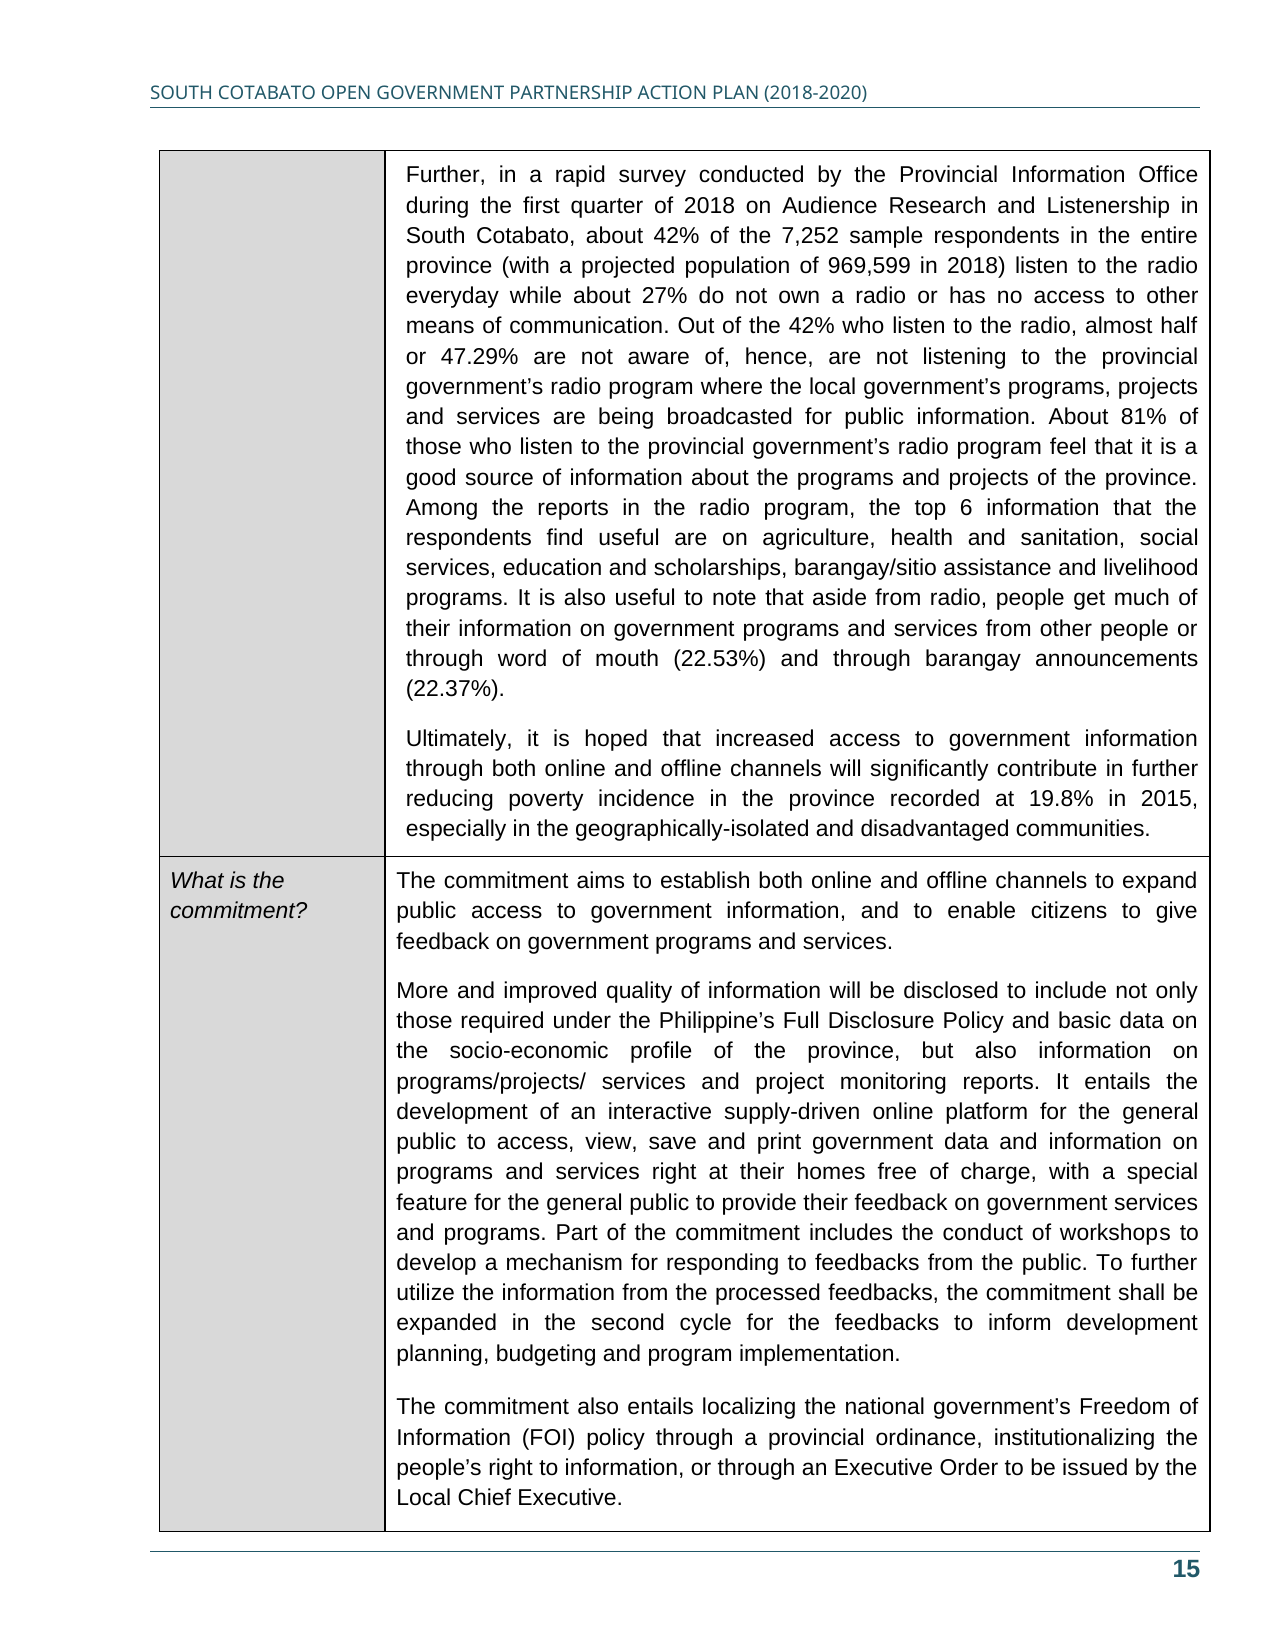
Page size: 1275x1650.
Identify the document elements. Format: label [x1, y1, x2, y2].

table_cell [160, 151, 384, 856]
table_cell [386, 151, 1209, 856]
table_cell [386, 857, 1209, 1531]
table_cell [160, 857, 384, 1531]
